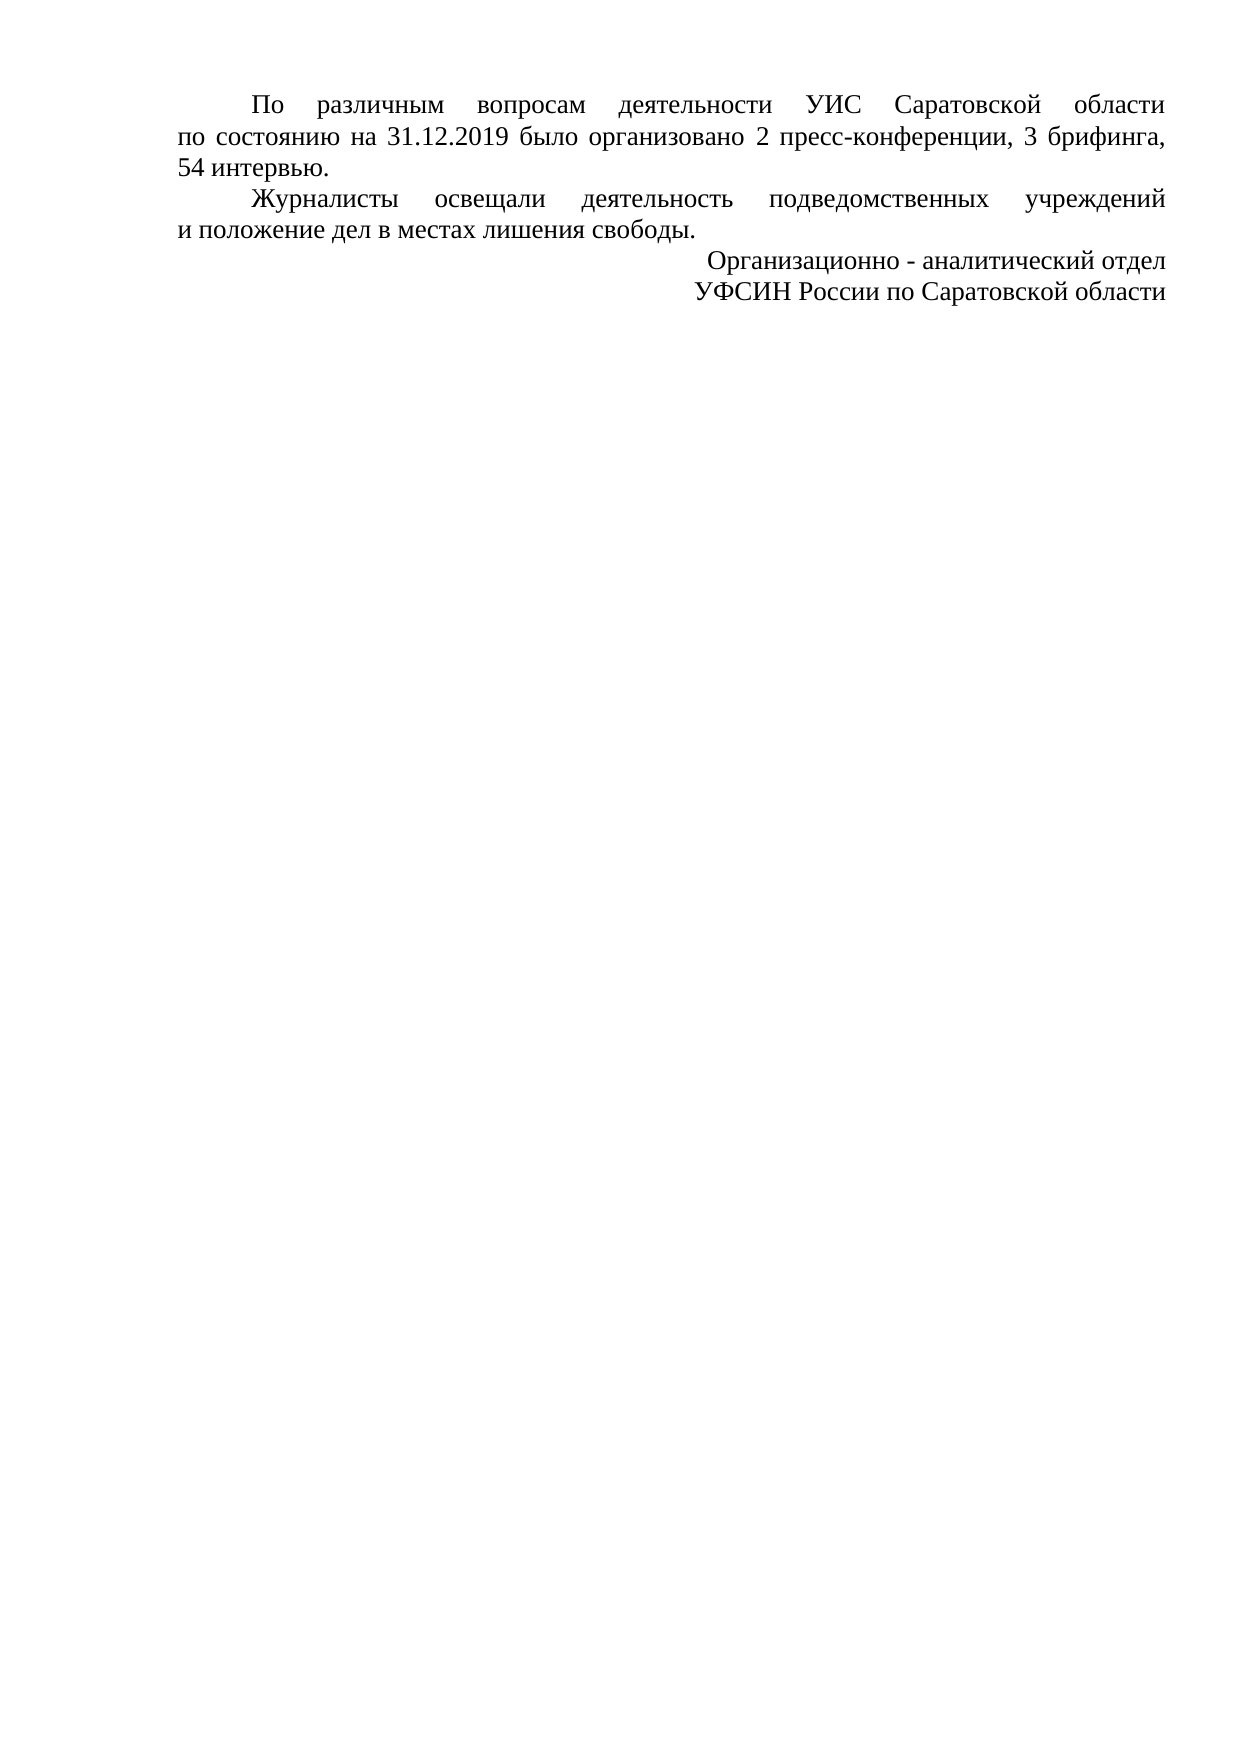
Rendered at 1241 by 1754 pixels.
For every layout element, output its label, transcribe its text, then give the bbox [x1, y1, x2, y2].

text По различным вопросам деятельности УИС Саратовской области по состоянию на 31.12.2019 было организовано 2 пресс-конференции, 3 брифинга, 54 интервью. [177, 89, 1166, 182]
text Журналисты освещали деятельность подведомственных учреждений и положение дел в местах лишения свободы. [177, 182, 1166, 244]
text Организационно - аналитический отдел [181, 244, 1166, 276]
text УФСИН России по Саратовской области [181, 276, 1166, 307]
